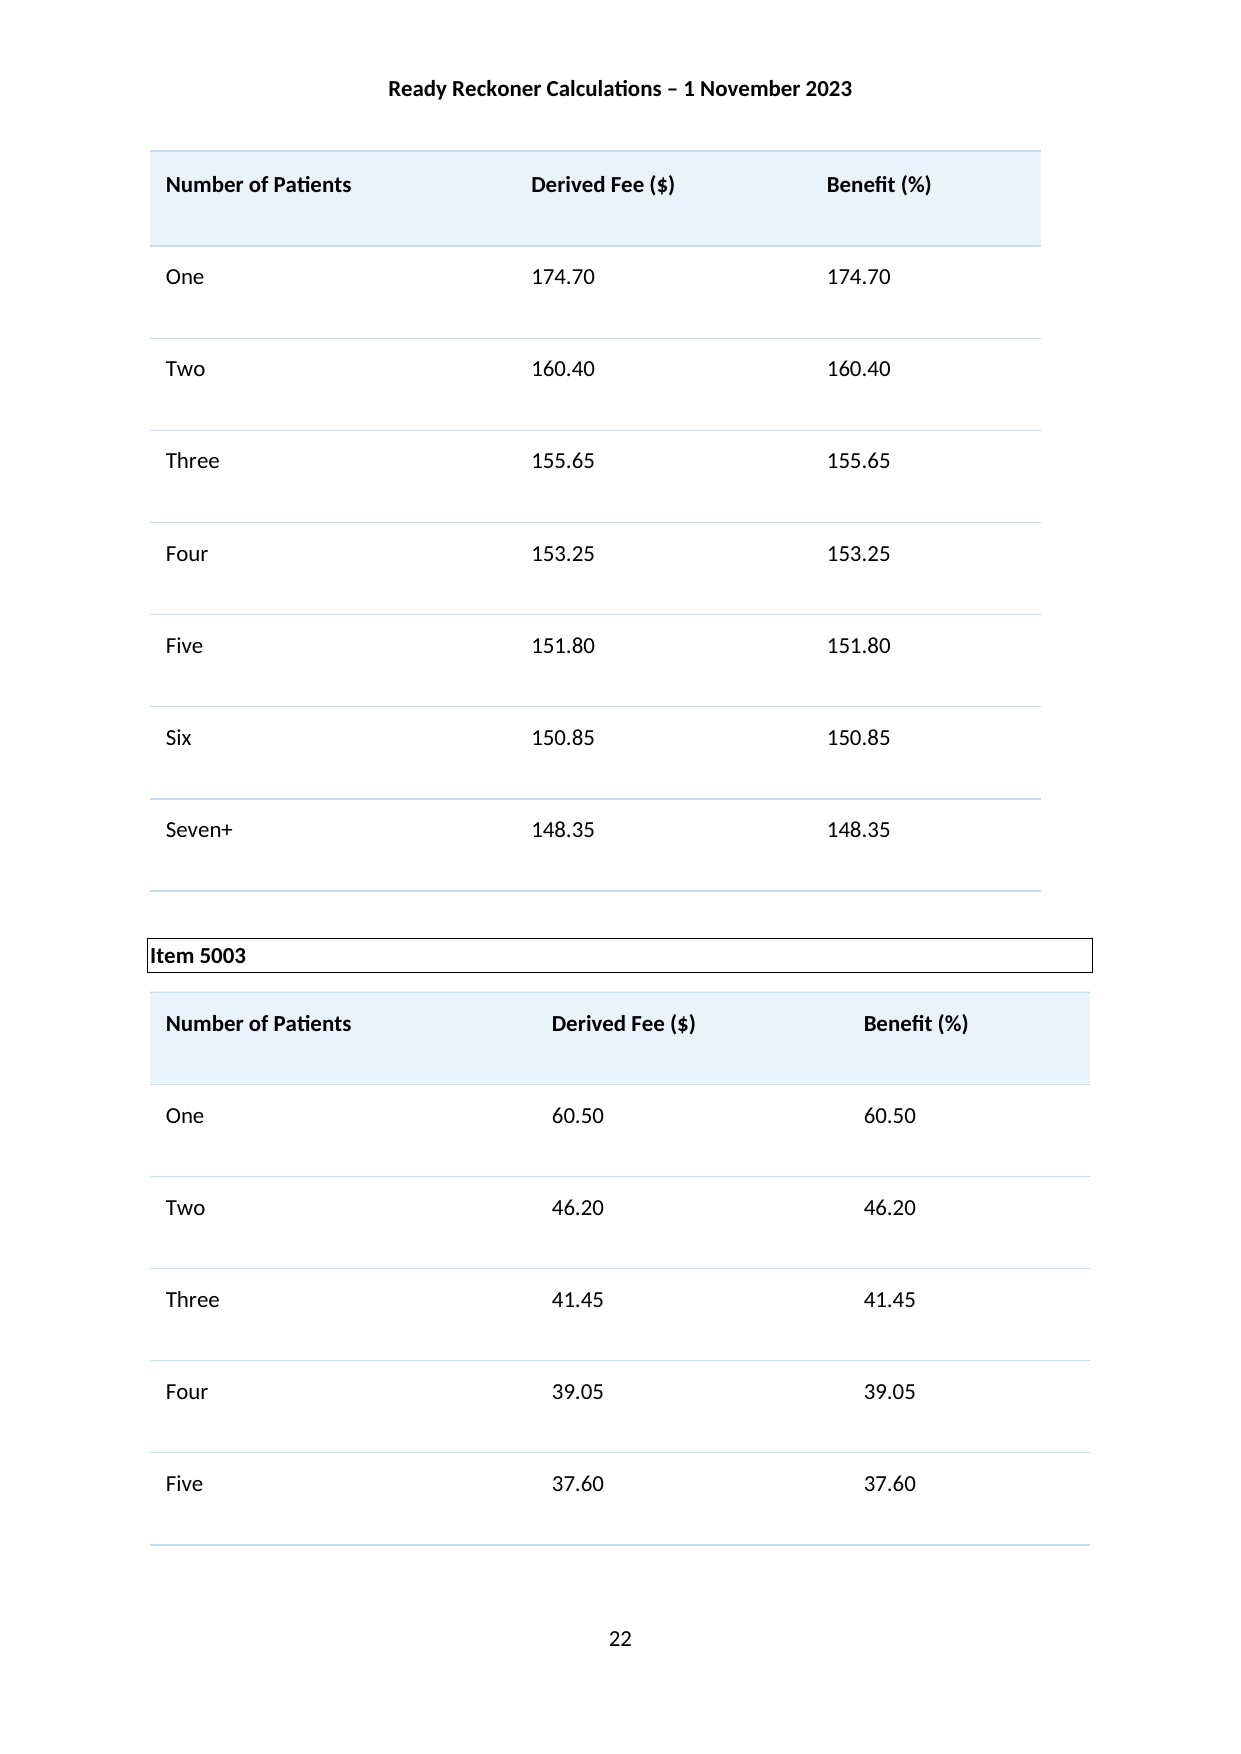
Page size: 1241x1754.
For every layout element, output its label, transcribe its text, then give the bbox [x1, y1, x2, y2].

table_cell One [150, 1085, 536, 1176]
table_cell 151.80 [515, 615, 811, 706]
table_cell 160.40 [515, 339, 811, 429]
table_cell One [150, 247, 515, 337]
table_header Number of Patients [150, 993, 536, 1083]
table_cell 39.05 [536, 1361, 848, 1452]
table_cell 174.70 [515, 247, 811, 337]
table_cell Four [150, 523, 515, 614]
table_cell Three [150, 431, 515, 522]
table_cell 60.50 [536, 1085, 848, 1176]
table_header Benefit (%) [848, 993, 1090, 1083]
table_cell 153.25 [515, 523, 811, 614]
table_header Derived Fee ($) [515, 152, 811, 245]
table_cell 150.85 [811, 707, 1041, 798]
table_cell 150.85 [515, 707, 811, 798]
table_cell Four [150, 1361, 536, 1452]
table_cell 153.25 [811, 523, 1041, 614]
text Item 5003 [148, 939, 1092, 972]
table_cell 41.45 [536, 1269, 848, 1360]
table_cell Five [150, 615, 515, 706]
table_cell Six [150, 707, 515, 798]
table_cell 148.35 [811, 800, 1041, 890]
table_header Derived Fee ($) [536, 993, 848, 1083]
table_cell 151.80 [811, 615, 1041, 706]
table_cell Three [150, 1269, 536, 1360]
table_cell 37.60 [848, 1453, 1090, 1544]
table_header Number of Patients [150, 152, 515, 245]
table_cell Five [150, 1453, 536, 1544]
table_header Benefit (%) [811, 152, 1041, 245]
table_cell 60.50 [848, 1085, 1090, 1176]
table_cell 155.65 [515, 431, 811, 522]
table_cell 46.20 [536, 1177, 848, 1268]
table_cell Two [150, 339, 515, 429]
table_cell 39.05 [848, 1361, 1090, 1452]
table_cell Seven+ [150, 800, 515, 890]
table_cell 46.20 [848, 1177, 1090, 1268]
table_cell Two [150, 1177, 536, 1268]
table_cell 174.70 [811, 247, 1041, 337]
table_cell 41.45 [848, 1269, 1090, 1360]
table_cell 37.60 [536, 1453, 848, 1544]
table_cell 155.65 [811, 431, 1041, 522]
table_cell 148.35 [515, 800, 811, 890]
table_cell 160.40 [811, 339, 1041, 429]
